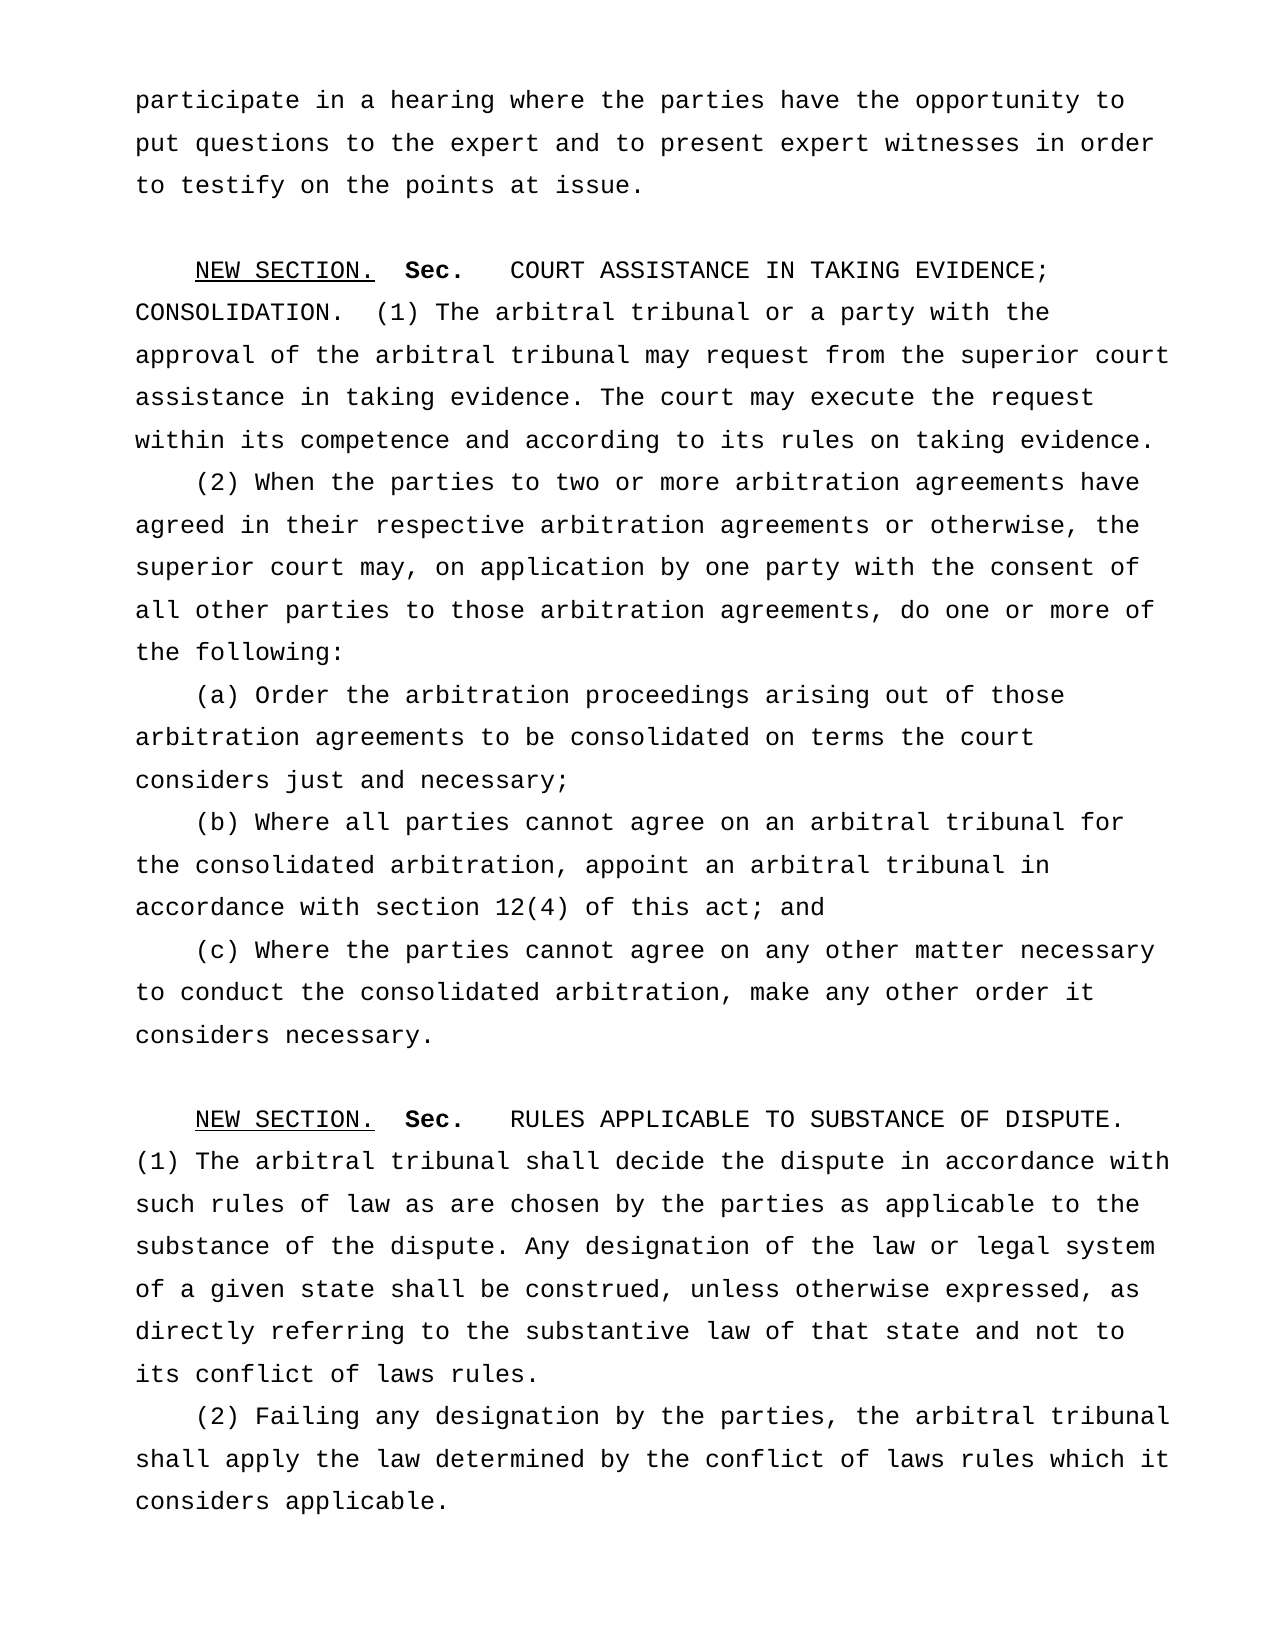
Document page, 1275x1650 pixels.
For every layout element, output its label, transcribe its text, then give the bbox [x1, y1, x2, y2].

text (2) When the parties to two or more arbitration agreements have agreed in their respective arbitration agreements or otherwise, the superior court may, on application by one party with the consent of all other parties to those arbitration agreements, do one or more of the following: [135, 457, 1170, 669]
text (2) Failing any designation by the parties, the arbitral tribunal shall apply the law determined by the conflict of laws rules which it considers applicable. [135, 1391, 1170, 1518]
text NEW SECTION. Sec. COURT ASSISTANCE IN TAKING EVIDENCE; CONSOLIDATION. (1) The arbitral tribunal or a party with the approval of the arbitral tribunal may request from the superior court assistance in taking evidence. The court may execute the request within its competence and according to its rules on taking evidence. [135, 244, 1170, 457]
text (b) Where all parties cannot agree on an arbitral tribunal for the consolidated arbitration, appoint an arbitral tribunal in accordance with section 12(4) of this act; and [135, 797, 1170, 924]
text (c) Where the parties cannot agree on any other matter necessary to conduct the consolidated arbitration, make any other order it considers necessary. [135, 924, 1170, 1052]
text NEW SECTION. Sec. RULES APPLICABLE TO SUBSTANCE OF DISPUTE. (1) The arbitral tribunal shall decide the dispute in accordance with such rules of law as are chosen by the parties as applicable to the substance of the dispute. Any designation of the law or legal system of a given state shall be construed, unless otherwise expressed, as directly referring to the substantive law of that state and not to its conflict of laws rules. [135, 1093, 1170, 1391]
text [135, 75, 1170, 202]
text (a) Order the arbitration proceedings arising out of those arbitration agreements to be consolidated on terms the court considers just and necessary; [135, 669, 1170, 797]
